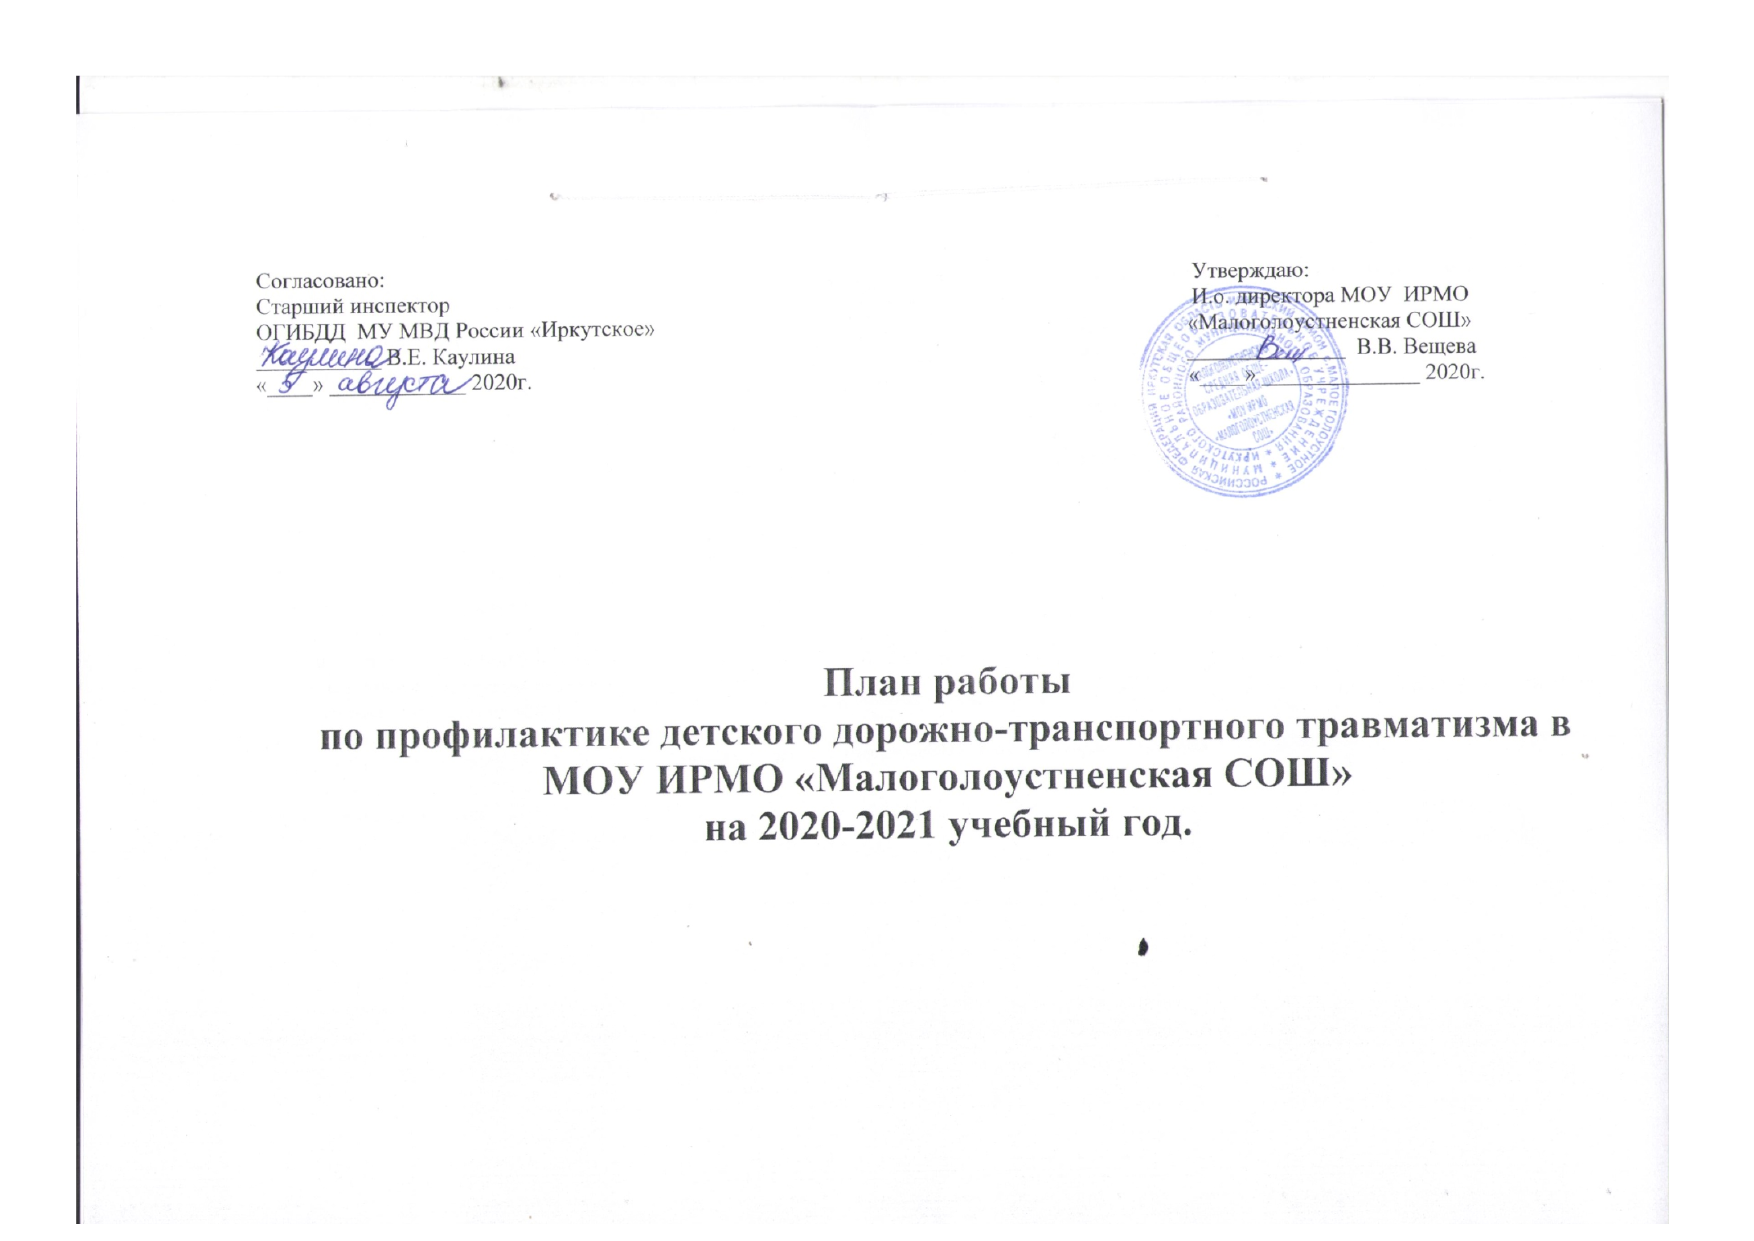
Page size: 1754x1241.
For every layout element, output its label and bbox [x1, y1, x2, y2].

picture [77, 77, 1667, 1224]
